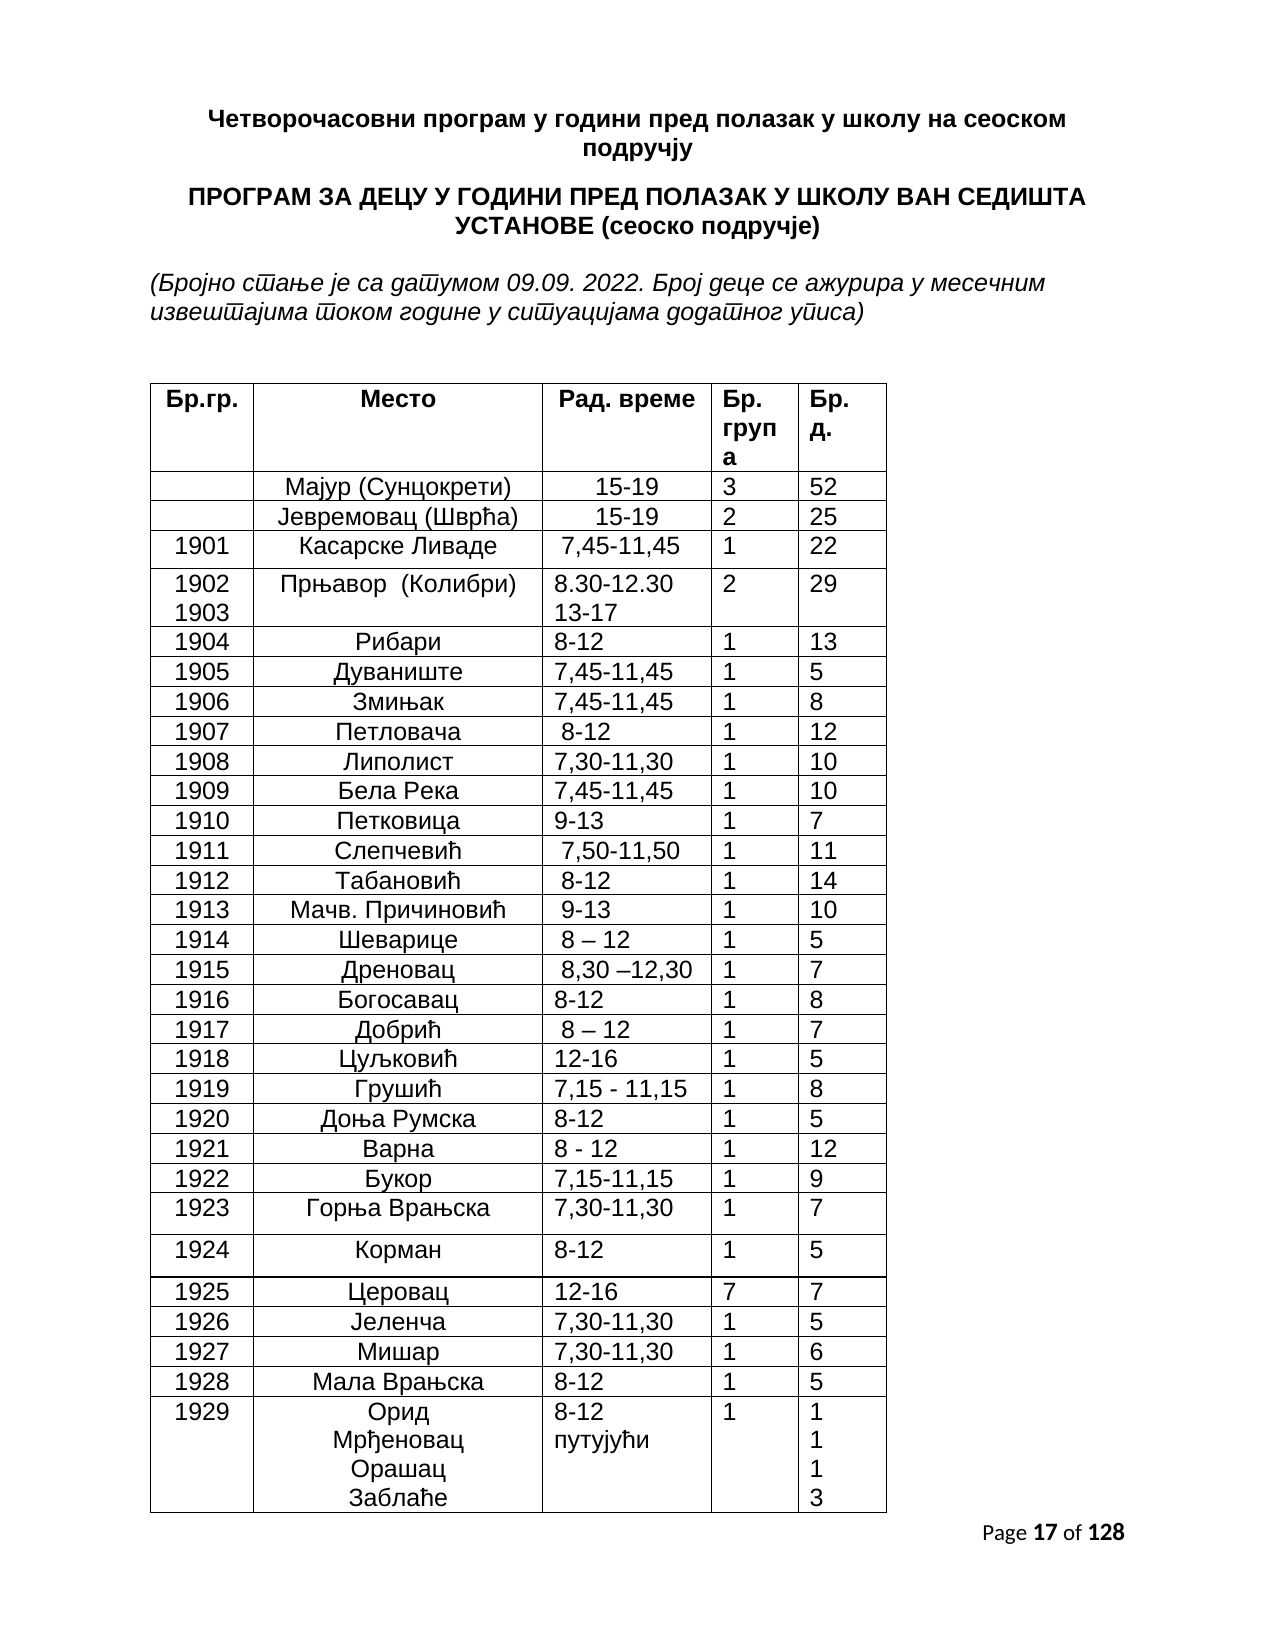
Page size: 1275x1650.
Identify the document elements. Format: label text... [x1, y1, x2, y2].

table_cell 1 [712, 1337, 798, 1366]
table_cell Дреновац [254, 955, 542, 984]
table_cell 5 [799, 1044, 886, 1073]
table_cell 15-19 [543, 472, 711, 500]
table_cell 1 [712, 1134, 798, 1162]
table_cell 1920 [151, 1104, 253, 1133]
table_cell 1 [712, 1193, 798, 1234]
table_cell 1929 [151, 1397, 253, 1512]
table_cell 2 [712, 569, 798, 626]
table_cell Петковица [254, 806, 542, 835]
text Четворочасовни програм у години пред полазак у школу на сеоском подручју [150, 104, 1125, 161]
table_cell Рибари [254, 627, 542, 656]
table_cell 5 [799, 1235, 886, 1276]
table_cell 7,30-11,30 [543, 1337, 711, 1366]
table_cell Јевремовац (Шврћа) [254, 501, 542, 530]
table_cell Варна [254, 1134, 542, 1162]
table_cell 7,30-11,30 [543, 746, 711, 775]
table_header Бр. д. [799, 384, 886, 471]
table_cell Прњавор (Колибри) [254, 569, 542, 626]
table_cell 7 [799, 955, 886, 984]
table_cell 1919 [151, 1074, 253, 1103]
table_cell 1 [712, 1397, 798, 1512]
table_cell Мала Врањска [254, 1367, 542, 1396]
table_cell Горња Врањска [254, 1193, 542, 1234]
table_cell 1924 [151, 1235, 253, 1276]
table_cell 1916 [151, 985, 253, 1013]
table_cell 1 [712, 1367, 798, 1396]
table_cell 1915 [151, 955, 253, 984]
text ПРОГРАМ ЗА ДЕЦУ У ГОДИНИ ПРЕД ПОЛАЗАК У ШКОЛУ ВАН СЕДИШТА УСТАНОВЕ (сеоско подручје) [150, 182, 1125, 239]
table_cell 8-12 [543, 627, 711, 656]
table_cell Слепчевић [254, 836, 542, 864]
table_cell Мачв. Причиновић [254, 895, 542, 924]
table_cell 8 [799, 1074, 886, 1103]
table_cell 1 [712, 985, 798, 1013]
table_cell 1908 [151, 746, 253, 775]
table_cell 1912 [151, 866, 253, 894]
table_cell 1918 [151, 1044, 253, 1073]
table_cell 1906 [151, 687, 253, 716]
table_cell 8-12 [543, 1367, 711, 1396]
table_cell 8-12 [543, 866, 711, 894]
table_cell 7 [799, 1278, 886, 1306]
table_cell 1 [712, 1104, 798, 1133]
table_cell 7,15-11,15 [543, 1164, 711, 1192]
table_cell 1902 1903 [151, 569, 253, 626]
table_cell 14 [799, 866, 886, 894]
table_cell 1 [712, 866, 798, 894]
table_cell 1917 [151, 1015, 253, 1043]
table_cell 1 [712, 627, 798, 656]
table_cell 7 [799, 1193, 886, 1234]
table_cell 8 - 12 [543, 1134, 711, 1162]
table_cell 1907 [151, 717, 253, 745]
table_cell 12-16 [543, 1044, 711, 1073]
table_cell 7 [799, 806, 886, 835]
table_cell 1 [712, 895, 798, 924]
table_cell Змињак [254, 687, 542, 716]
table_cell 29 [799, 569, 886, 626]
table_cell Добрић [254, 1015, 542, 1043]
table_cell Мишар [254, 1337, 542, 1366]
table_header Место [254, 384, 542, 471]
table_cell 13 [799, 627, 886, 656]
table_cell 5 [799, 1307, 886, 1336]
table_cell 12 [799, 1134, 886, 1162]
table_cell 8-12 [543, 985, 711, 1013]
table_cell 1 [712, 687, 798, 716]
table_cell 1925 [151, 1278, 253, 1306]
table_cell 5 [799, 1104, 886, 1133]
table_cell 1 1 1 3 [799, 1397, 886, 1512]
table_cell Бела Река [254, 776, 542, 805]
table_cell 10 [799, 895, 886, 924]
table_cell Шеварице [254, 925, 542, 954]
table_cell 52 [799, 472, 886, 500]
table_cell 7,30-11,30 [543, 1307, 711, 1336]
table_cell 1911 [151, 836, 253, 864]
table_cell 12 [799, 717, 886, 745]
table_cell 8.30-12.30 13-17 [543, 569, 711, 626]
table_cell 8 [799, 687, 886, 716]
table_cell Доња Румска [254, 1104, 542, 1133]
table_cell 7,30-11,30 [543, 1193, 711, 1234]
table_cell 7,45-11,45 [543, 657, 711, 686]
table_cell 1909 [151, 776, 253, 805]
table_cell 22 [799, 531, 886, 568]
table_cell 1913 [151, 895, 253, 924]
table_cell 7 [799, 1015, 886, 1043]
table_cell 9-13 [543, 806, 711, 835]
table_cell 7,45-11,45 [543, 531, 711, 568]
table_cell Орид Мрђеновац Орашац Заблаће [254, 1397, 542, 1512]
table_cell 1 [712, 776, 798, 805]
table_cell Дуваниште [254, 657, 542, 686]
table_cell Јеленча [254, 1307, 542, 1336]
table_cell 9 [799, 1164, 886, 1192]
table_cell Липолист [254, 746, 542, 775]
table_cell 1 [712, 657, 798, 686]
table_cell 11 [799, 836, 886, 864]
table_cell 5 [799, 925, 886, 954]
table_cell 7,45-11,45 [543, 687, 711, 716]
table_cell 1 [712, 746, 798, 775]
table_cell 7,45-11,45 [543, 776, 711, 805]
table_cell 5 [799, 657, 886, 686]
table_cell 2 [712, 501, 798, 530]
table_cell 8-12 [543, 717, 711, 745]
table_cell 1928 [151, 1367, 253, 1396]
table_cell 7,15 - 11,15 [543, 1074, 711, 1103]
table_cell 1914 [151, 925, 253, 954]
table_cell 8-12 [543, 1104, 711, 1133]
table_cell Грушић [254, 1074, 542, 1103]
table_cell 1 [712, 836, 798, 864]
table_cell 1 [712, 806, 798, 835]
table_cell 8-12 [543, 1235, 711, 1276]
table_cell 8,30 –12,30 [543, 955, 711, 984]
table_cell Мајур (Сунцокрети) [254, 472, 542, 500]
table_cell 1 [712, 1164, 798, 1192]
table_cell 3 [712, 472, 798, 500]
table_cell 1910 [151, 806, 253, 835]
text (Бројно стање је са датумом 09.09. 2022. Број деце се ажурира у месечним извештајима током године у ситуацијама додатног уписа) [150, 268, 1125, 326]
table_cell 1 [712, 955, 798, 984]
table_cell Корман [254, 1235, 542, 1276]
table_cell 1 [712, 1307, 798, 1336]
table_cell 7 [712, 1278, 798, 1306]
table_cell 10 [799, 776, 886, 805]
table_cell Касарске Ливаде [254, 531, 542, 568]
table_cell 1926 [151, 1307, 253, 1336]
table_cell 1922 [151, 1164, 253, 1192]
table_header Бр.гр. [151, 384, 253, 471]
table_cell 1 [712, 1074, 798, 1103]
table_cell [151, 501, 253, 530]
table_cell 1927 [151, 1337, 253, 1366]
table_cell Богосавац [254, 985, 542, 1013]
table_cell 1 [712, 717, 798, 745]
table_cell 6 [799, 1337, 886, 1366]
table_cell 10 [799, 746, 886, 775]
table_cell 8 [799, 985, 886, 1013]
table_cell 8-12 путујући [543, 1397, 711, 1512]
table_header Бр. група [712, 384, 798, 471]
table_cell 8 – 12 [543, 1015, 711, 1043]
table_cell 1921 [151, 1134, 253, 1162]
table_cell 1901 [151, 531, 253, 568]
table_cell Табановић [254, 866, 542, 894]
table_cell 12-16 [543, 1278, 711, 1306]
table_cell Петловача [254, 717, 542, 745]
table_cell 1 [712, 1015, 798, 1043]
table_cell 5 [799, 1367, 886, 1396]
table_cell Цуљковић [254, 1044, 542, 1073]
table_cell Букор [254, 1164, 542, 1192]
table_cell 25 [799, 501, 886, 530]
table_cell Церовац [254, 1278, 542, 1306]
table_cell 1923 [151, 1193, 253, 1234]
table_cell 8 – 12 [543, 925, 711, 954]
table_header Рад. време [543, 384, 711, 471]
table_cell 15-19 [543, 501, 711, 530]
table_cell 1 [712, 925, 798, 954]
table_cell 7,50-11,50 [543, 836, 711, 864]
table_cell 1904 [151, 627, 253, 656]
table_cell 1 [712, 531, 798, 568]
table_cell 1905 [151, 657, 253, 686]
table_cell 1 [712, 1235, 798, 1276]
table_cell [151, 472, 253, 500]
table_cell 9-13 [543, 895, 711, 924]
table_cell 1 [712, 1044, 798, 1073]
